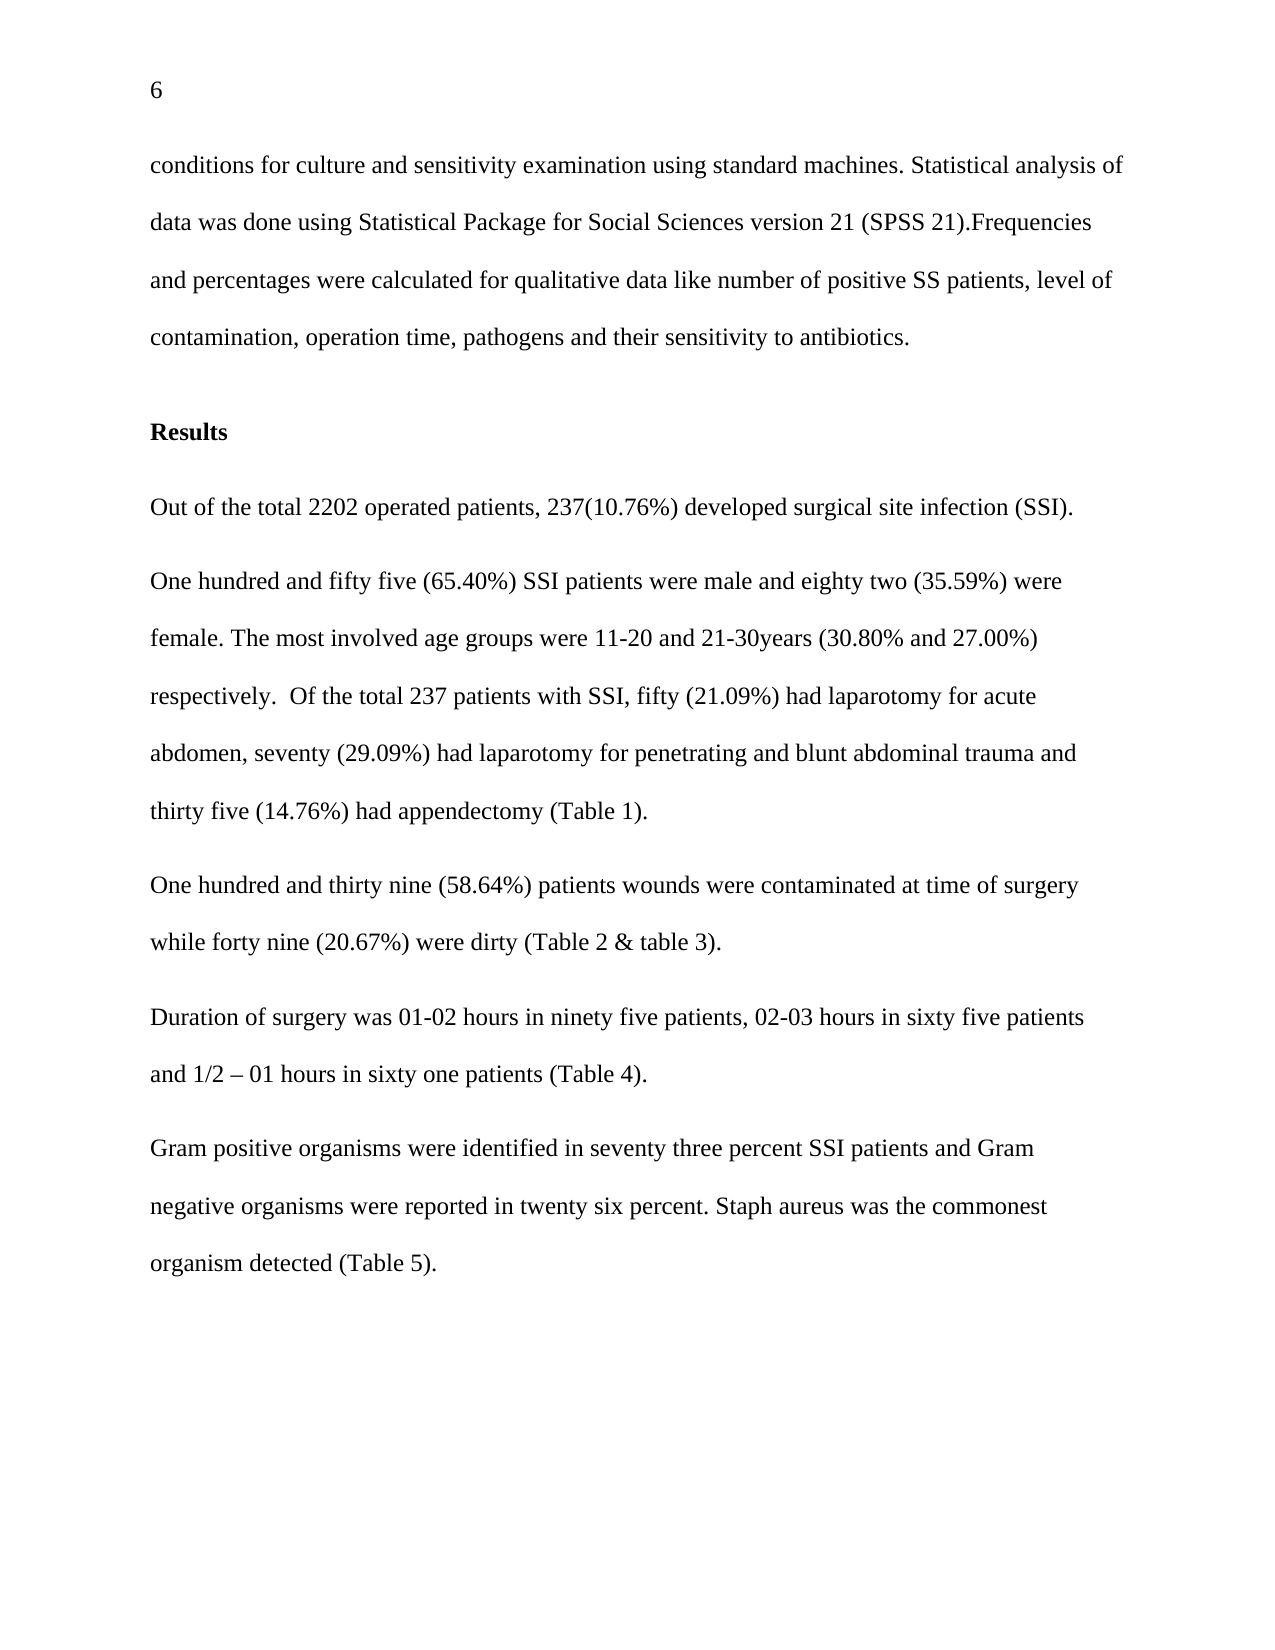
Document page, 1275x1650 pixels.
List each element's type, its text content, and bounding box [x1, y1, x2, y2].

text Duration of surgery was 01-02 hours in ninety five patients, 02-03 hours in sixty five patients and 1/2 – 01 hours in sixty one patients (Table 4). [150, 1002, 1125, 1088]
text Results [150, 417, 1125, 446]
text Gram positive organisms were identified in seventy three percent SSI patients and Gram negative organisms were reported in twenty six percent. Staph aureus was the commonest organism detected (Table 5). [150, 1133, 1125, 1277]
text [150, 150, 1125, 351]
text One hundred and fifty five (65.40%) SSI patients were male and eighty two (35.59%) were female. The most involved age groups were 11-20 and 21-30years (30.80% and 27.00%) respectively. Of the total 237 patients with SSI, fifty (21.09%) had laparotomy for acute abdomen, seventy (29.09%) had laparotomy for penetrating and blunt abdominal trauma and thirty five (14.76%) had appendectomy (Table 1). [150, 566, 1125, 824]
text One hundred and thirty nine (58.64%) patients wounds were contaminated at time of surgery while forty nine (20.67%) were dirty (Table 2 & table 3). [150, 870, 1125, 956]
text Out of the total 2202 operated patients, 237(10.76%) developed surgical site infection (SSI). [150, 492, 1125, 520]
